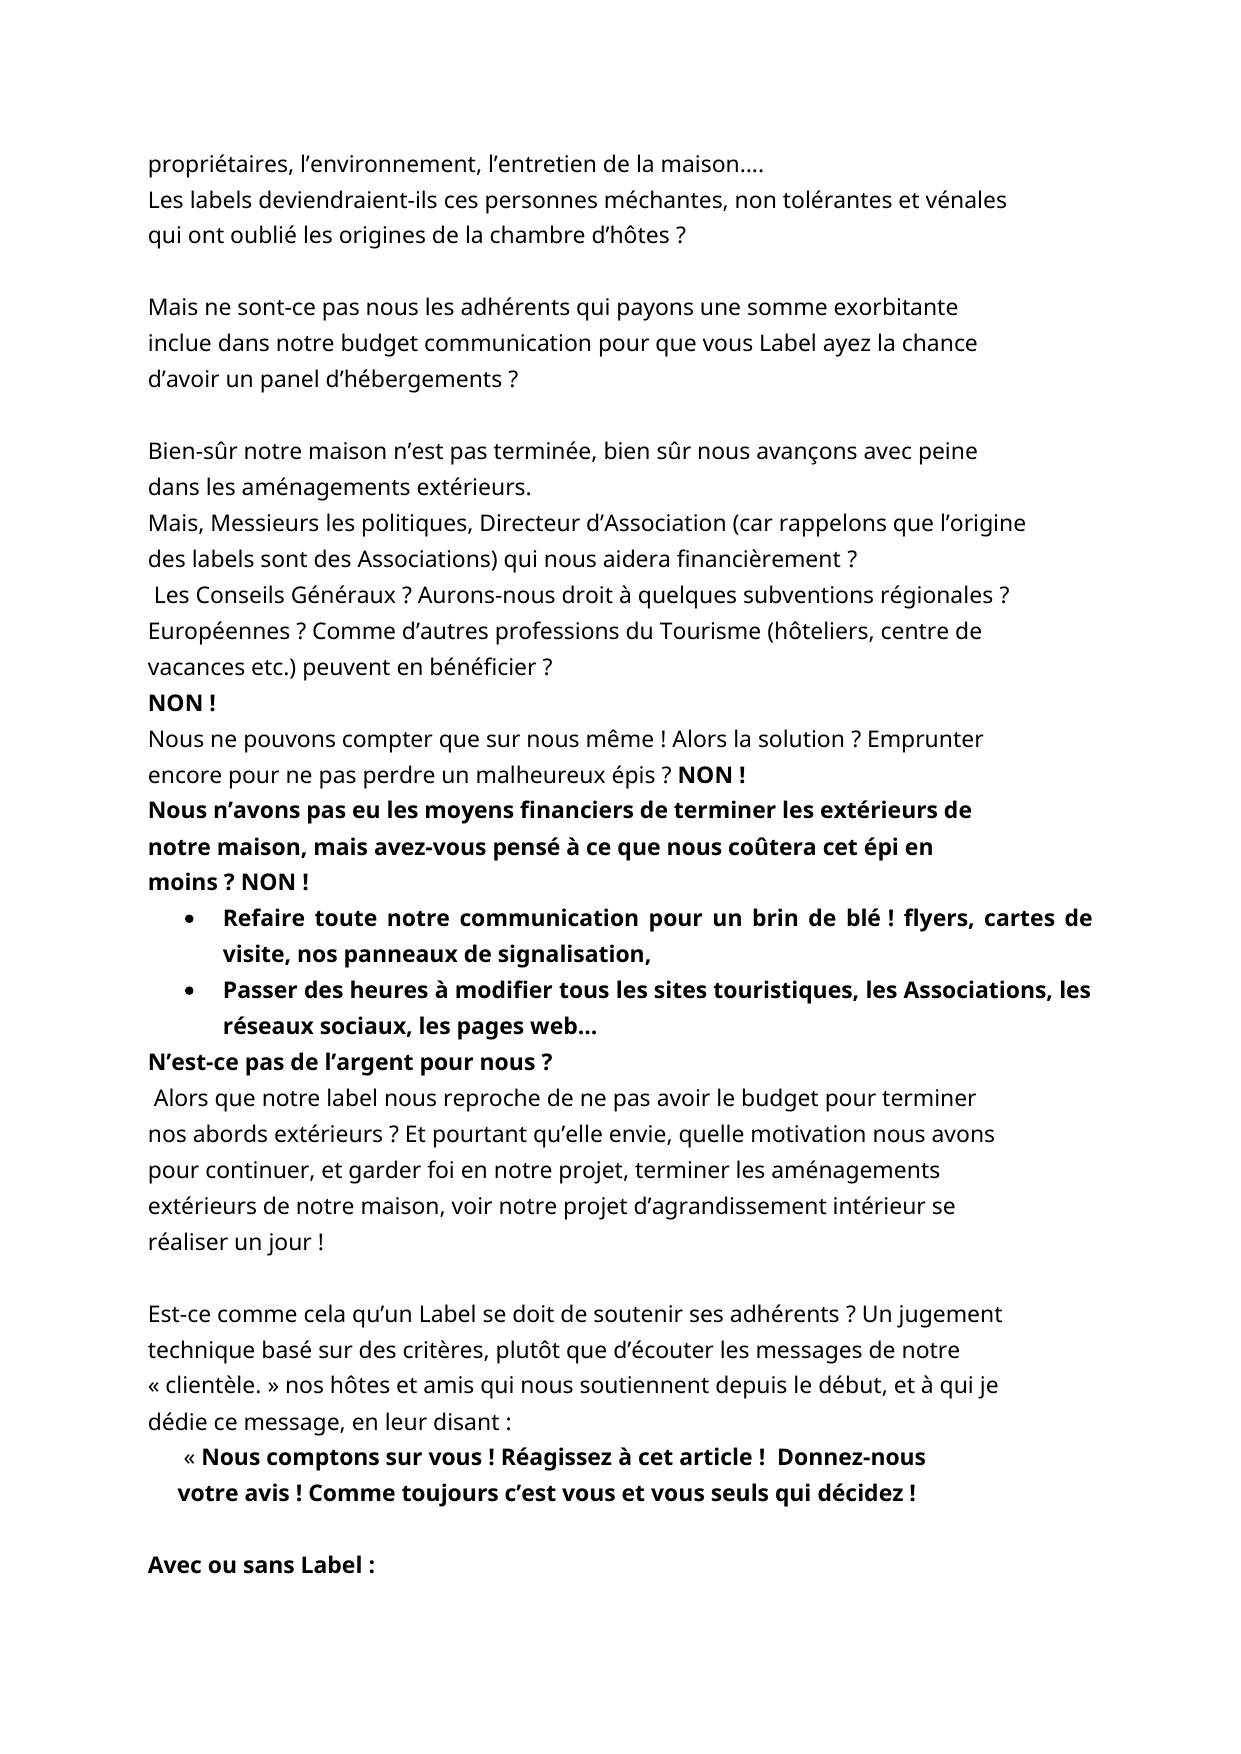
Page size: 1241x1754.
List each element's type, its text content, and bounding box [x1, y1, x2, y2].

text Européennes ? Comme d’autres professions du Tourisme (hôteliers, centre de [148, 615, 1093, 646]
text nos abords extérieurs ? Et pourtant qu’elle envie, quelle motivation nous avons [148, 1118, 1093, 1149]
list Refaire toute notre communication pour un brin de blé ! flyers, cartes de visite, nos panneaux de signalisation, [185, 902, 1093, 969]
text propriétaires, l’environnement, l’entretien de la maison…. [148, 148, 1093, 179]
text vacances etc.) peuvent en bénéficier ? [148, 651, 1093, 682]
text N’est-ce pas de l’argent pour nous ? [148, 1046, 1093, 1077]
text qui ont oublié les origines de la chambre d’hôtes ? [148, 219, 1093, 251]
text pour continuer, et garder foi en notre projet, terminer les aménagements [148, 1154, 1093, 1185]
text Les Conseils Généraux ? Aurons-nous droit à quelques subventions régionales ? [148, 579, 1093, 610]
text Bien-sûr notre maison n’est pas terminée, bien sûr nous avançons avec peine [148, 435, 1093, 466]
text encore pour ne pas perdre un malheureux épis ? NON ! [148, 758, 1093, 790]
list Passer des heures à modifier tous les sites touristiques, les Associations, les réseaux sociaux, les pages web… [185, 974, 1093, 1041]
text Nous ne pouvons compter que sur nous même ! Alors la solution ? Emprunter [148, 723, 1093, 754]
text Les labels deviendraient-ils ces personnes méchantes, non tolérantes et vénales [148, 183, 1093, 215]
text moins ? NON ! [148, 866, 1093, 898]
text dédie ce message, en leur disant : [148, 1405, 1093, 1437]
text technique basé sur des critères, plutôt que d’écouter les messages de notre [148, 1333, 1093, 1365]
text « Nous comptons sur vous ! Réagissez à cet article ! Donnez-nous [148, 1441, 1093, 1473]
text inclue dans notre budget communication pour que vous Label ayez la chance [148, 327, 1093, 358]
text « clientèle. » nos hôtes et amis qui nous soutiennent depuis le début, et à qui je [148, 1369, 1093, 1401]
text votre avis ! Comme toujours c’est vous et vous seuls qui décidez ! [148, 1477, 1093, 1508]
text Nous n’avons pas eu les moyens financiers de terminer les extérieurs de [148, 794, 1093, 826]
text d’avoir un panel d’hébergements ? [148, 363, 1093, 394]
text réaliser un jour ! [148, 1226, 1093, 1257]
text notre maison, mais avez-vous pensé à ce que nous coûtera cet épi en [148, 830, 1093, 862]
text Mais, Messieurs les politiques, Directeur d’Association (car rappelons que l’origine [148, 507, 1093, 538]
text NON ! [148, 687, 1093, 718]
text Alors que notre label nous reproche de ne pas avoir le budget pour terminer [148, 1082, 1093, 1113]
text dans les aménagements extérieurs. [148, 471, 1093, 502]
text Est-ce comme cela qu’un Label se doit de soutenir ses adhérents ? Un jugement [148, 1298, 1093, 1329]
text Avec ou sans Label : [148, 1549, 1093, 1580]
text extérieurs de notre maison, voir notre projet d’agrandissement intérieur se [148, 1190, 1093, 1221]
text des labels sont des Associations) qui nous aidera financièrement ? [148, 543, 1093, 574]
text Mais ne sont-ce pas nous les adhérents qui payons une somme exorbitante [148, 291, 1093, 323]
